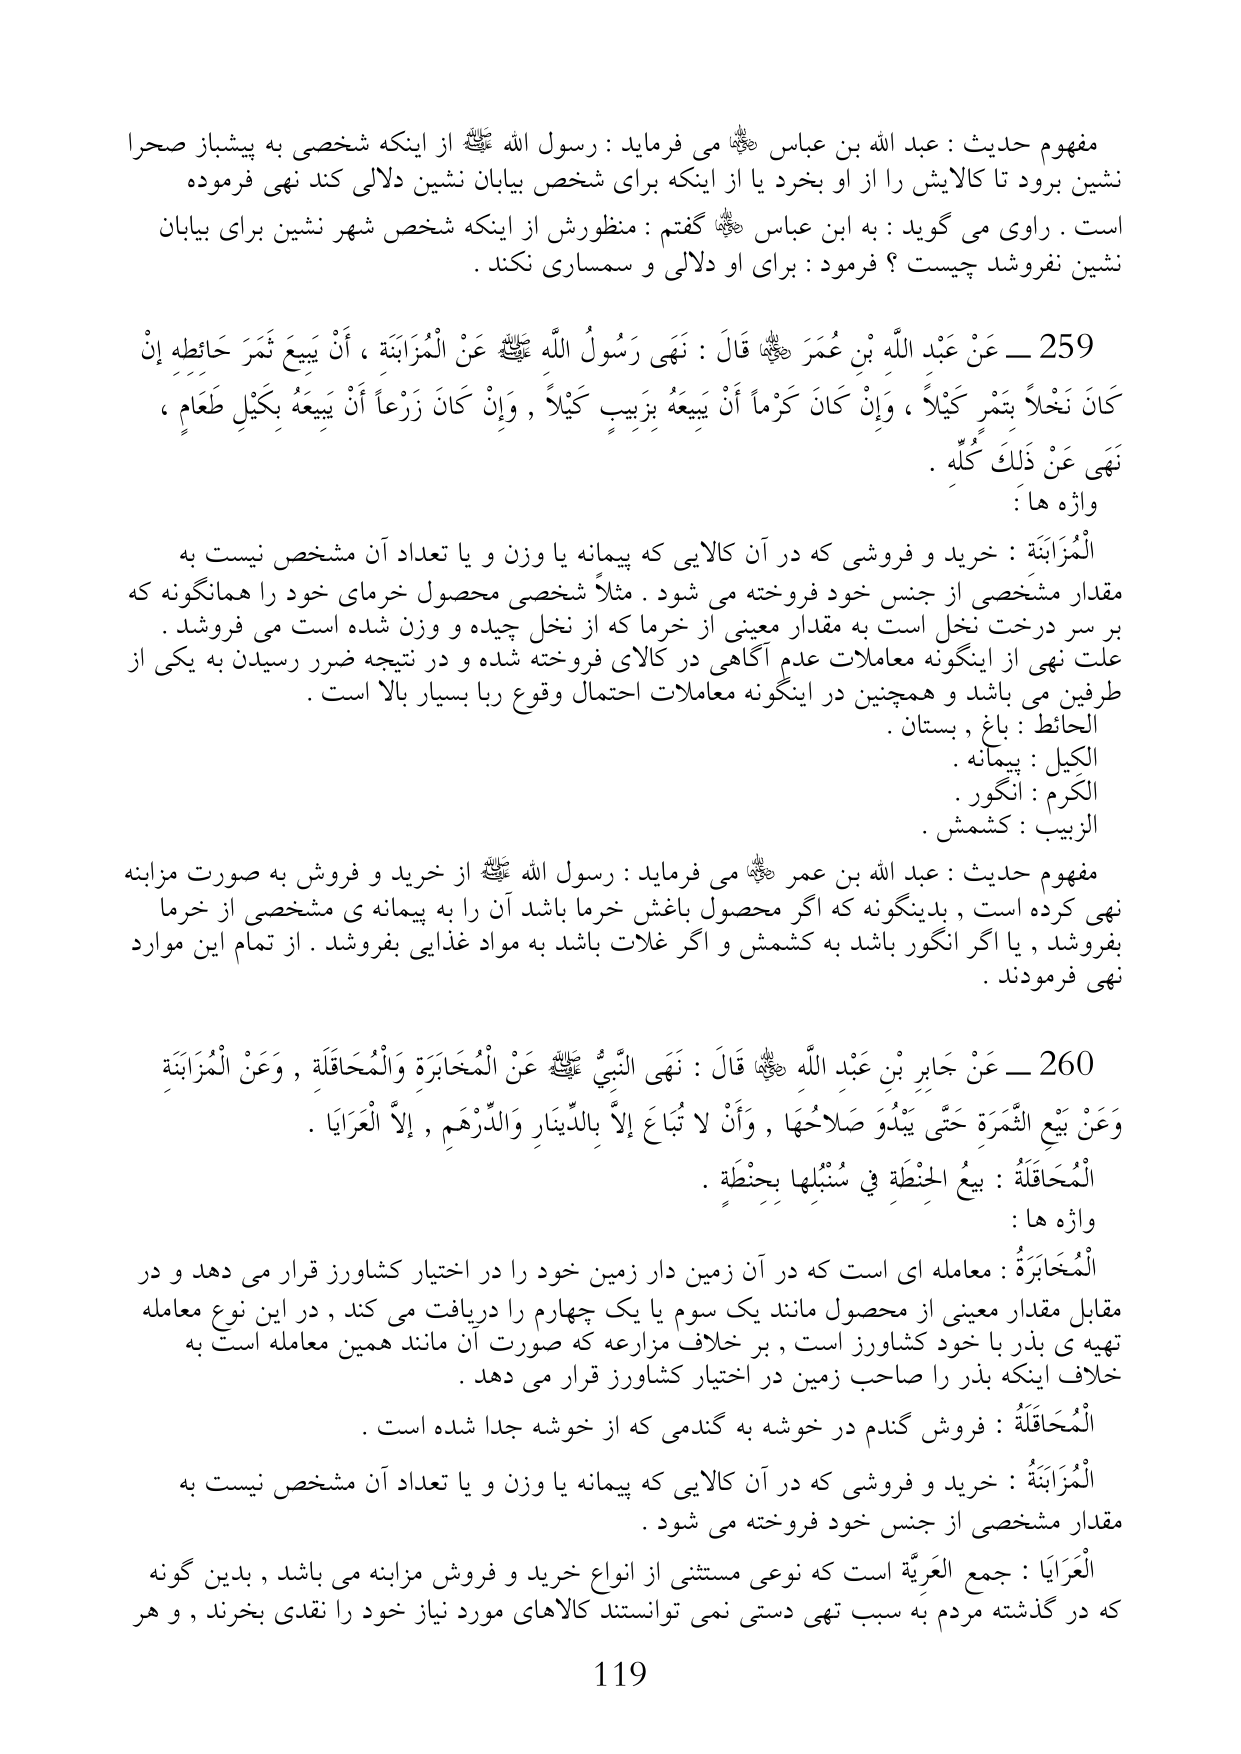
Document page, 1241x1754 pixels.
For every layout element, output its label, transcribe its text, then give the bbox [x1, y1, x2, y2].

text الْمُحَاقَلَةُ : فروش گندم در خوشه به گندمی که از خوشه جدا شده است . [118, 1397, 1122, 1453]
text الحائط : باغ , بستان . [118, 713, 1122, 747]
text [118, 1543, 1122, 1632]
text الْمُزَابَنَةُ : خرید و فروشی که در آن کالایی که پیمانه یا وزن و یا تعداد آن مشخص نیست به مقدار مشخصی از جنس خود فروخته می شود . [118, 1453, 1122, 1543]
text مفهوم حدیث : عبد الله بن عباس $ می فرماید : رسول الله % از اینکه شخصی به پیشباز صحرا نشین برود تا کالایش را از او بخرد یا از اینکه برای شخص بیابان نشین دلالی کند نهی فرموده است . راوی می گوید : به ابن عباس $ گفتم : منظورش از اینکه شخص شهر نشین برای بیابان نشین نفروشد چیست ؟ فرمود : برای او دلالی و سمساری نکند . [118, 118, 1122, 284]
text 260 ـ عَنْ جَابِرِ بْنِ عَبْدِ اللَّهِ $ قَالَ : نَهَى النَّبِيُّ % عَنْ الْمُخَابَرَةِ وَالْمُحَاقَلَةِ , وَعَنْ الْمُزَابَنَةِ وَعَنْ بَيْعِ الثَّمَرَةِ حَتَّى يَبْدُوَ صَلاحُهَا , وَأَنْ لا تُبَاعَ إلاَّ بِالدِّينَارِ وَالدِّرْهَمِ , إلاَّ الْعَرَايَا . [118, 1040, 1122, 1152]
text الْمُحَاقَلَةُ : بيعُ الحِنْطَةِ في سُنْبُلِها بِحِنْطَةٍ . [118, 1152, 1122, 1208]
text الزبیب : کشمش . [118, 813, 1122, 847]
text مفهوم حدیث : عبد الله بن عمر $ می فرماید : رسول الله % از خرید و فروش به صورت مزابنه نهی کرده است , بدینگونه که اگر محصول باغش خرما باشد آن را به پیمانه ی مشخصی از خرما بفروشد , یا اگر انگور باشد به کشمش و اگر غلات باشد به مواد غذایی بفروشد . از تمام این موارد نهی فرمودند . [118, 847, 1122, 997]
text واژه ها : [118, 491, 1122, 524]
text الکَرم : انگور . [118, 780, 1122, 813]
text 259 ـ عَنْ عَبْدِ اللَّهِ بْنِ عُمَرَ $ قَالَ : نَهَى رَسُولُ اللَّهِ % عَنْ الْمُزَابَنَةِ ، أَنْ يَبِيعَ ثَمَرَ حَائِطِهِ إنْ كَانَ نَخْلاً بِتَمْرٍ كَيْلاً ، وَإِنْ كَانَ كَرْماً أَنْ يَبِيعَهُ بِزَبِيبٍ كَيْلاً , وَإِنْ كَانَ زَرْعاً أَنْ يَبِيعَهُ بِكَيْلِ طَعَامٍ ، نَهَى عَنْ ذَلِكَ كُلِّهِ . [118, 323, 1122, 491]
text الْمُزَابَنَةِ : خرید و فروشی که در آن کالایی که پیمانه یا وزن و یا تعداد آن مشخص نیست به مقدار مشخصی از جنس خود فروخته می شود . مثلاً شخصی محصول خرمای خود را همانگونه که بر سر درخت نخل است به مقدار معینی از خرما که از نخل چیده و وزن شده است می فروشد . علت نهی از اینگونه معاملات عدم آگاهی در کالای فروخته شده و در نتیجه ضرر رسیدن به یکی از طرفین می باشد و همچنین در اینگونه معاملات احتمال وقوع ربا بسیار بالا است . [118, 524, 1122, 713]
text الْمُخَابَرَةُ : معامله ای است که در آن زمین دار زمین خود را در اختیار کشاورز قرار می دهد و در مقابل مقدار معینی از محصول مانند یک سوم یا یک چهارم را دریافت می کند , در این نوع معامله تهیه ی بذر با خود کشاورز است , بر خلاف مزارعه که صورت آن مانند همین معامله است به خلاف اینکه بذر را صاحب زمین در اختیار کشاورز قرار می دهد . [118, 1241, 1122, 1397]
text واژه ها : [118, 1208, 1122, 1241]
text الکیل : پیمانه . [118, 747, 1122, 780]
